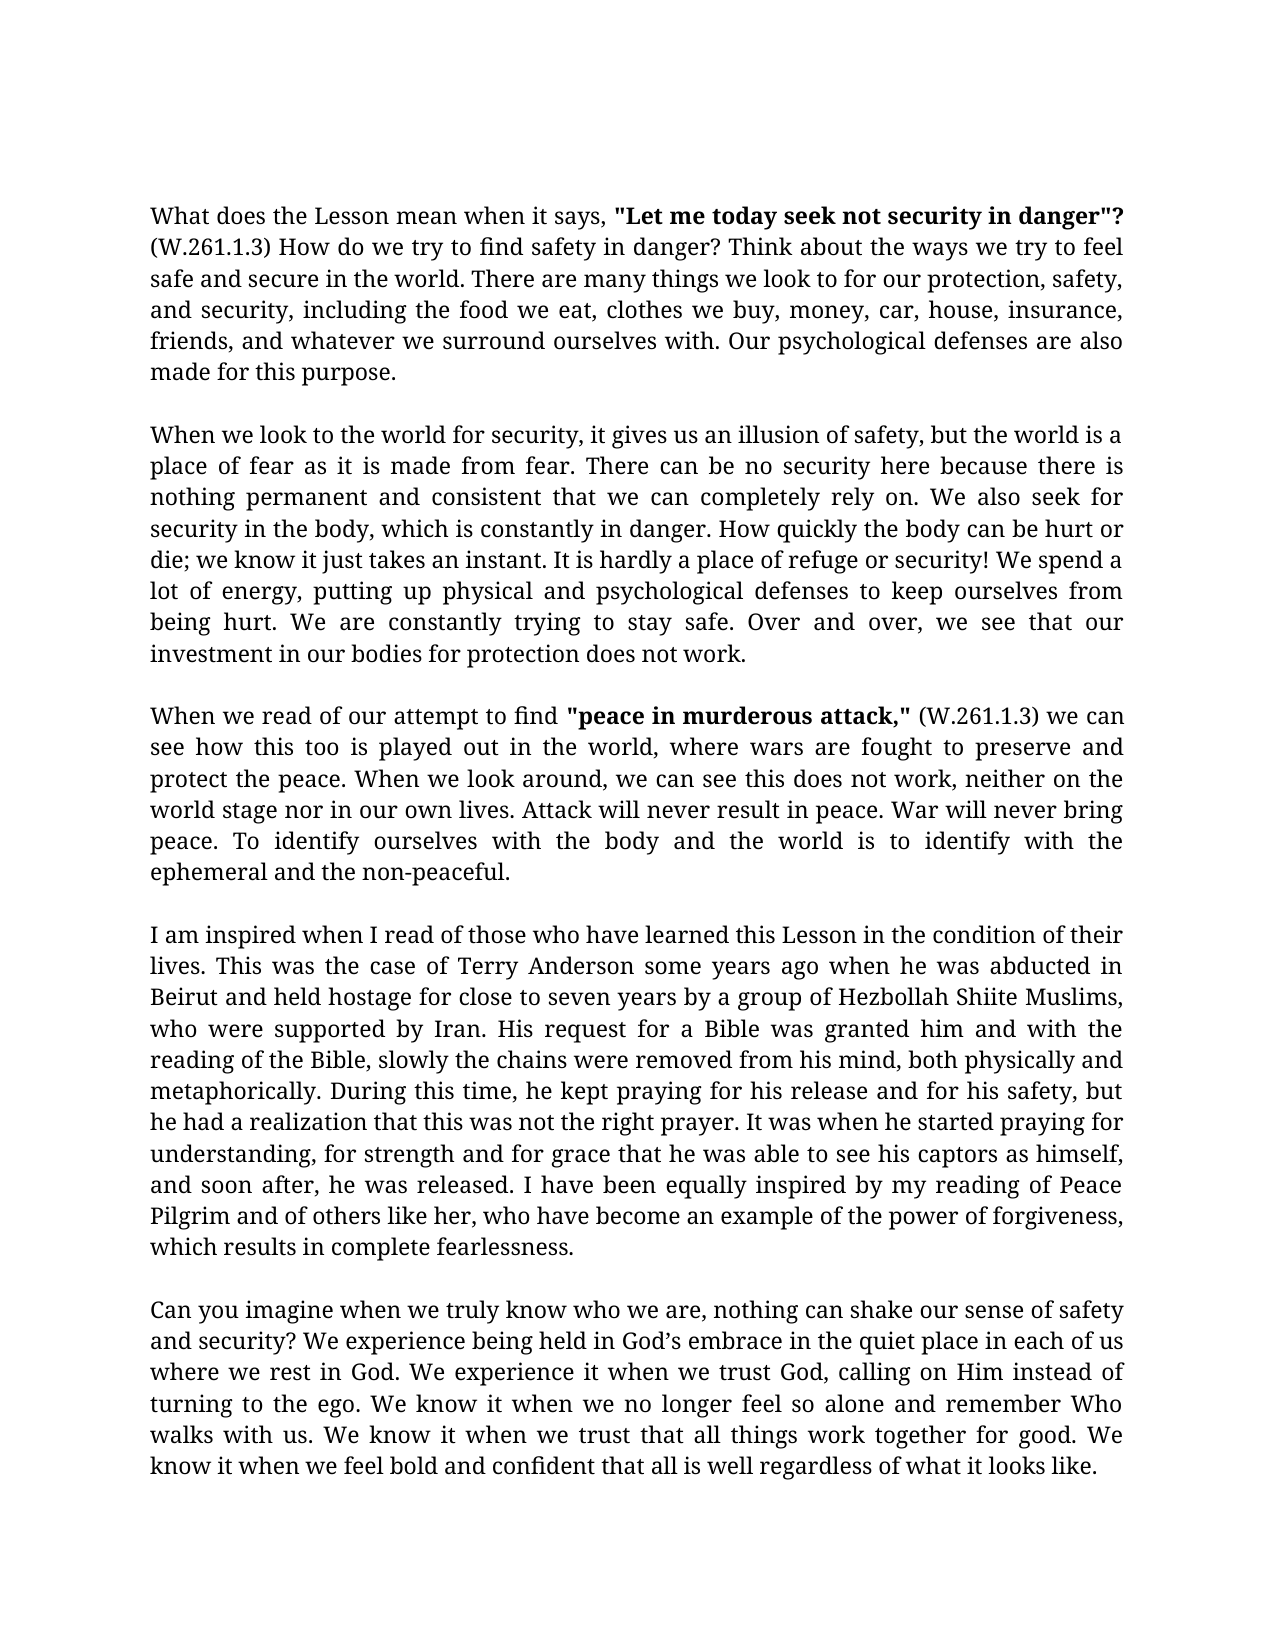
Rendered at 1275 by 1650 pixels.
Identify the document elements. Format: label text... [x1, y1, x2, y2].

text Can you imagine when we truly know who we are, nothing can shake our sense of safety and security? We experience being held in God’s embrace in the quiet place in each of us where we rest in God. We experience it when we trust God, calling on Him instead of turning to the ego. We know it when we no longer feel so alone and remember Who walks with us. We know it when we trust that all things work together for good. We know it when we feel bold and confident that all is well regardless of what it looks like. [150, 1294, 1125, 1481]
text I am inspired when I read of those who have learned this Lesson in the condition of their lives. This was the case of Terry Anderson some years ago when he was abducted in Beirut and held hostage for close to seven years by a group of Hezbollah Shiite Muslims, who were supported by Iran. His request for a Bible was granted him and with the reading of the Bible, slowly the chains were removed from his mind, both physically and metaphorically. During this time, he kept praying for his release and for his safety, but he had a realization that this was not the right prayer. It was when he started praying for understanding, for strength and for grace that he was able to see his captors as himself, and soon after, he was released. I have been equally inspired by my reading of Peace Pilgrim and of others like her, who have become an example of the power of forgiveness, which results in complete fearlessness. [150, 919, 1125, 1262]
text When we read of our attempt to find "peace in murderous attack," (W.261.1.3) we can see how this too is played out in the world, where wars are fought to preserve and protect the peace. When we look around, we can see this does not work, neither on the world stage nor in our own lives. Attack will never result in peace. War will never bring peace. To identify ourselves with the body and the world is to identify with the ephemeral and the non-peaceful. [150, 700, 1125, 887]
text What does the Lesson mean when it says, "Let me today seek not security in danger"? (W.261.1.3) How do we try to find safety in danger? Think about the ways we try to feel safe and secure in the world. There are many things we look to for our protection, safety, and security, including the food we eat, clothes we buy, money, car, house, insurance, friends, and whatever we surround ourselves with. Our psychological defenses are also made for this purpose. [150, 200, 1125, 387]
text When we look to the world for security, it gives us an illusion of safety, but the world is a place of fear as it is made from fear. There can be no security here because there is nothing permanent and consistent that we can completely rely on. We also seek for security in the body, which is constantly in danger. How quickly the body can be hurt or die; we know it just takes an instant. It is hardly a place of refuge or security! We spend a lot of energy, putting up physical and psychological defenses to keep ourselves from being hurt. We are constantly trying to stay safe. Over and over, we see that our investment in our bodies for protection does not work. [150, 419, 1125, 669]
